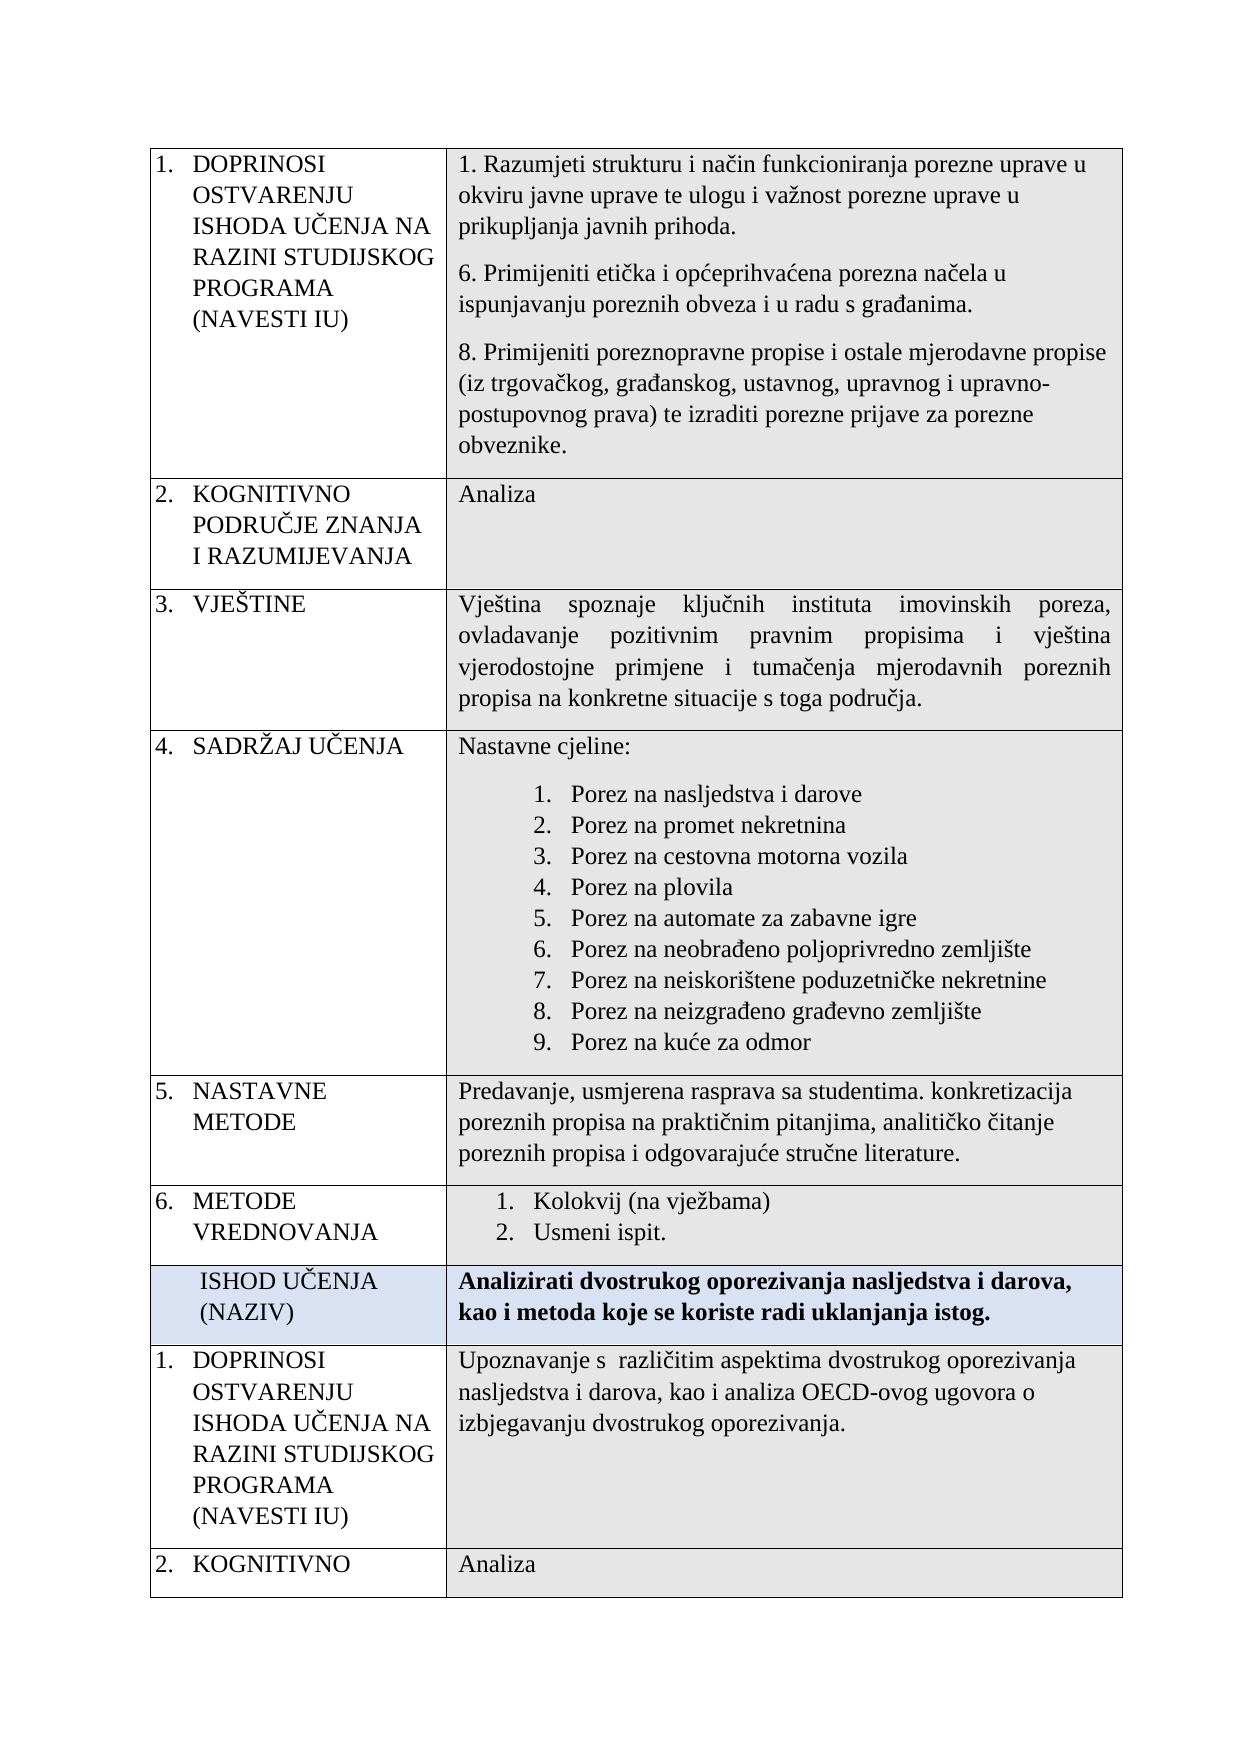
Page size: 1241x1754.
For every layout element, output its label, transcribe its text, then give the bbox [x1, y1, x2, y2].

table_cell DOPRINOSI OSTVARENJU ISHODA UČENJA NA RAZINI STUDIJSKOG PROGRAMA (NAVESTI IU) [151, 1346, 446, 1548]
table_cell Predavanje, usmjerena rasprava sa studentima. konkretizacija poreznih propisa na praktičnim pitanjima, analitičko čitanje poreznih propisa i odgovarajuće stručne literature. [447, 1076, 1122, 1185]
table_cell SADRŽAJ UČENJA [151, 731, 446, 1075]
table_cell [151, 1549, 446, 1597]
table_cell Nastavne cjeline: Porez na nasljedstva i darove Porez na promet nekretnina Porez na cestovna motorna vozila Porez na plovila Porez na automate za zabavne igre Porez na neobrađeno poljoprivredno zemljište Porez na neiskorištene poduzetničke nekretnine Porez na neizgrađeno građevno zemljište Porez na kuće za odmor [447, 731, 1122, 1075]
table_cell Analizirati dvostrukog oporezivanja nasljedstva i darova, kao i metoda koje se koriste radi uklanjanja istog. [447, 1266, 1122, 1344]
table_cell 1. Razumjeti strukturu i način funkcioniranja porezne uprave u okviru javne uprave te ulogu i važnost porezne uprave u prikupljanja javnih prihoda. 6. Primijeniti etička i općeprihvaćena porezna načela u ispunjavanju poreznih obveza i u radu s građanima. 8. Primijeniti poreznopravne propise i ostale mjerodavne propise (iz trgovačkog, građanskog, ustavnog, upravnog i upravno-postupovnog prava) te izraditi porezne prijave za porezne obveznike. [447, 149, 1122, 478]
table_cell Upoznavanje s različitim aspektima dvostrukog oporezivanja nasljedstva i darova, kao i analiza OECD-ovog ugovora o izbjegavanju dvostrukog oporezivanja. [447, 1346, 1122, 1548]
table_cell DOPRINOSI OSTVARENJU ISHODA UČENJA NA RAZINI STUDIJSKOG PROGRAMA (NAVESTI IU) [151, 149, 446, 478]
table_cell Analiza [447, 1549, 1122, 1597]
table_cell VJEŠTINE [151, 590, 446, 730]
table_cell KOGNITIVNO PODRUČJE ZNANJA I RAZUMIJEVANJA [151, 479, 446, 588]
table_cell METODE VREDNOVANJA [151, 1186, 446, 1265]
table_cell Kolokvij (na vježbama) Usmeni ispit. [447, 1186, 1122, 1265]
table_cell Vještina spoznaje ključnih instituta imovinskih poreza, ovladavanje pozitivnim pravnim propisima i vještina vjerodostojne primjene i tumačenja mjerodavnih poreznih propisa na konkretne situacije s toga područja. [447, 590, 1122, 730]
table_cell NASTAVNE METODE [151, 1076, 446, 1185]
table_cell ISHOD UČENJA (NAZIV) [151, 1266, 446, 1344]
table_cell Analiza [447, 479, 1122, 588]
